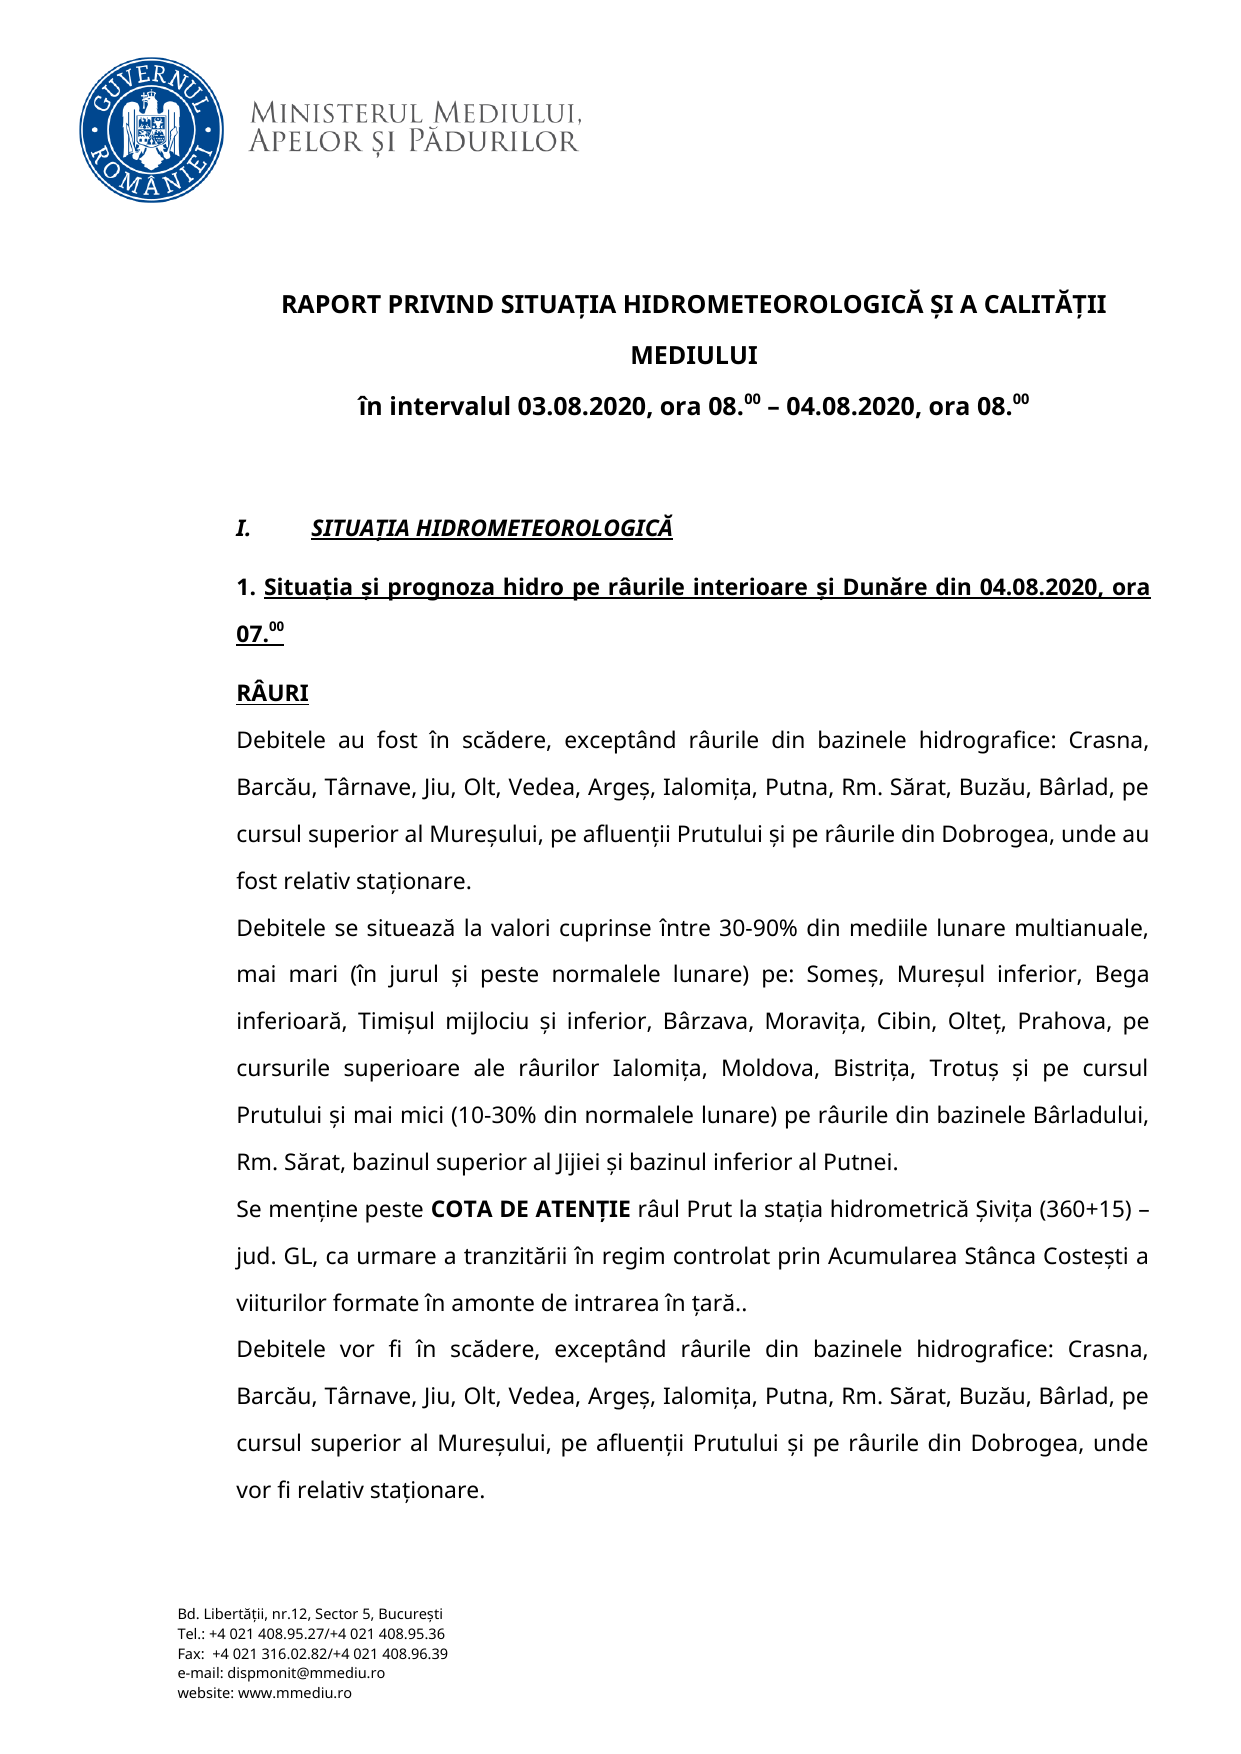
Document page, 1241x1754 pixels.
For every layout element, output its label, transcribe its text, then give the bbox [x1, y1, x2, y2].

text 1. Situația și prognoza hidro pe râurile interioare şi Dunăre din 04.08.2020, ora 07.00 [236, 571, 1152, 649]
text RAPORT PRIVIND SITUAŢIA HIDROMETEOROLOGICĂ ŞI A CALITĂŢII MEDIULUI [236, 286, 1152, 372]
text RÂURI [236, 677, 1152, 708]
text în intervalul 03.08.2020, ora 08.00 – 04.08.2020, ora 08.00 [236, 388, 1152, 423]
list SITUAŢIA HIDROMETEOROLOGICĂ [236, 511, 1152, 543]
text Debitele au fost în scădere, exceptând râurile din bazinele hidrografice: Crasna, Barcău, Târnave, Jiu, Olt, Vedea, Argeş, Ialomiţa, Putna, Rm. Sărat, Buzău, Bârlad, pe cursul superior al Mureşului, pe afluenţii Prutului şi pe râurile din Dobrogea, unde au fost relativ staţionare. [236, 724, 1150, 896]
picture [76, 54, 608, 203]
text Se menţine peste COTA DE ATENŢIE râul Prut la staţia hidrometrică Şiviţa (360+15) – jud. GL, ca urmare a tranzitării în regim controlat prin Acumularea Stânca Costeşti a viiturilor formate în amonte de intrarea în ţară.. [236, 1193, 1150, 1318]
text Debitele vor fi în scădere, exceptând râurile din bazinele hidrografice: Crasna, Barcău, Târnave, Jiu, Olt, Vedea, Argeş, Ialomiţa, Putna, Rm. Sărat, Buzău, Bârlad, pe cursul superior al Mureşului, pe afluenţii Prutului şi pe râurile din Dobrogea, unde vor fi relativ staţionare. [236, 1333, 1150, 1505]
text Debitele se situează la valori cuprinse între 30-90% din mediile lunare multianuale, mai mari (în jurul și peste normalele lunare) pe: Someș, Mureşul inferior, Bega inferioară, Timişul mijlociu şi inferior, Bârzava, Moraviţa, Cibin, Olteţ, Prahova, pe cursurile superioare ale râurilor Ialomiţa, Moldova, Bistriţa, Trotuş şi pe cursul Prutului și mai mici (10-30% din normalele lunare) pe râurile din bazinele Bârladului, Rm. Sărat, bazinul superior al Jijiei şi bazinul inferior al Putnei. [236, 911, 1150, 1177]
